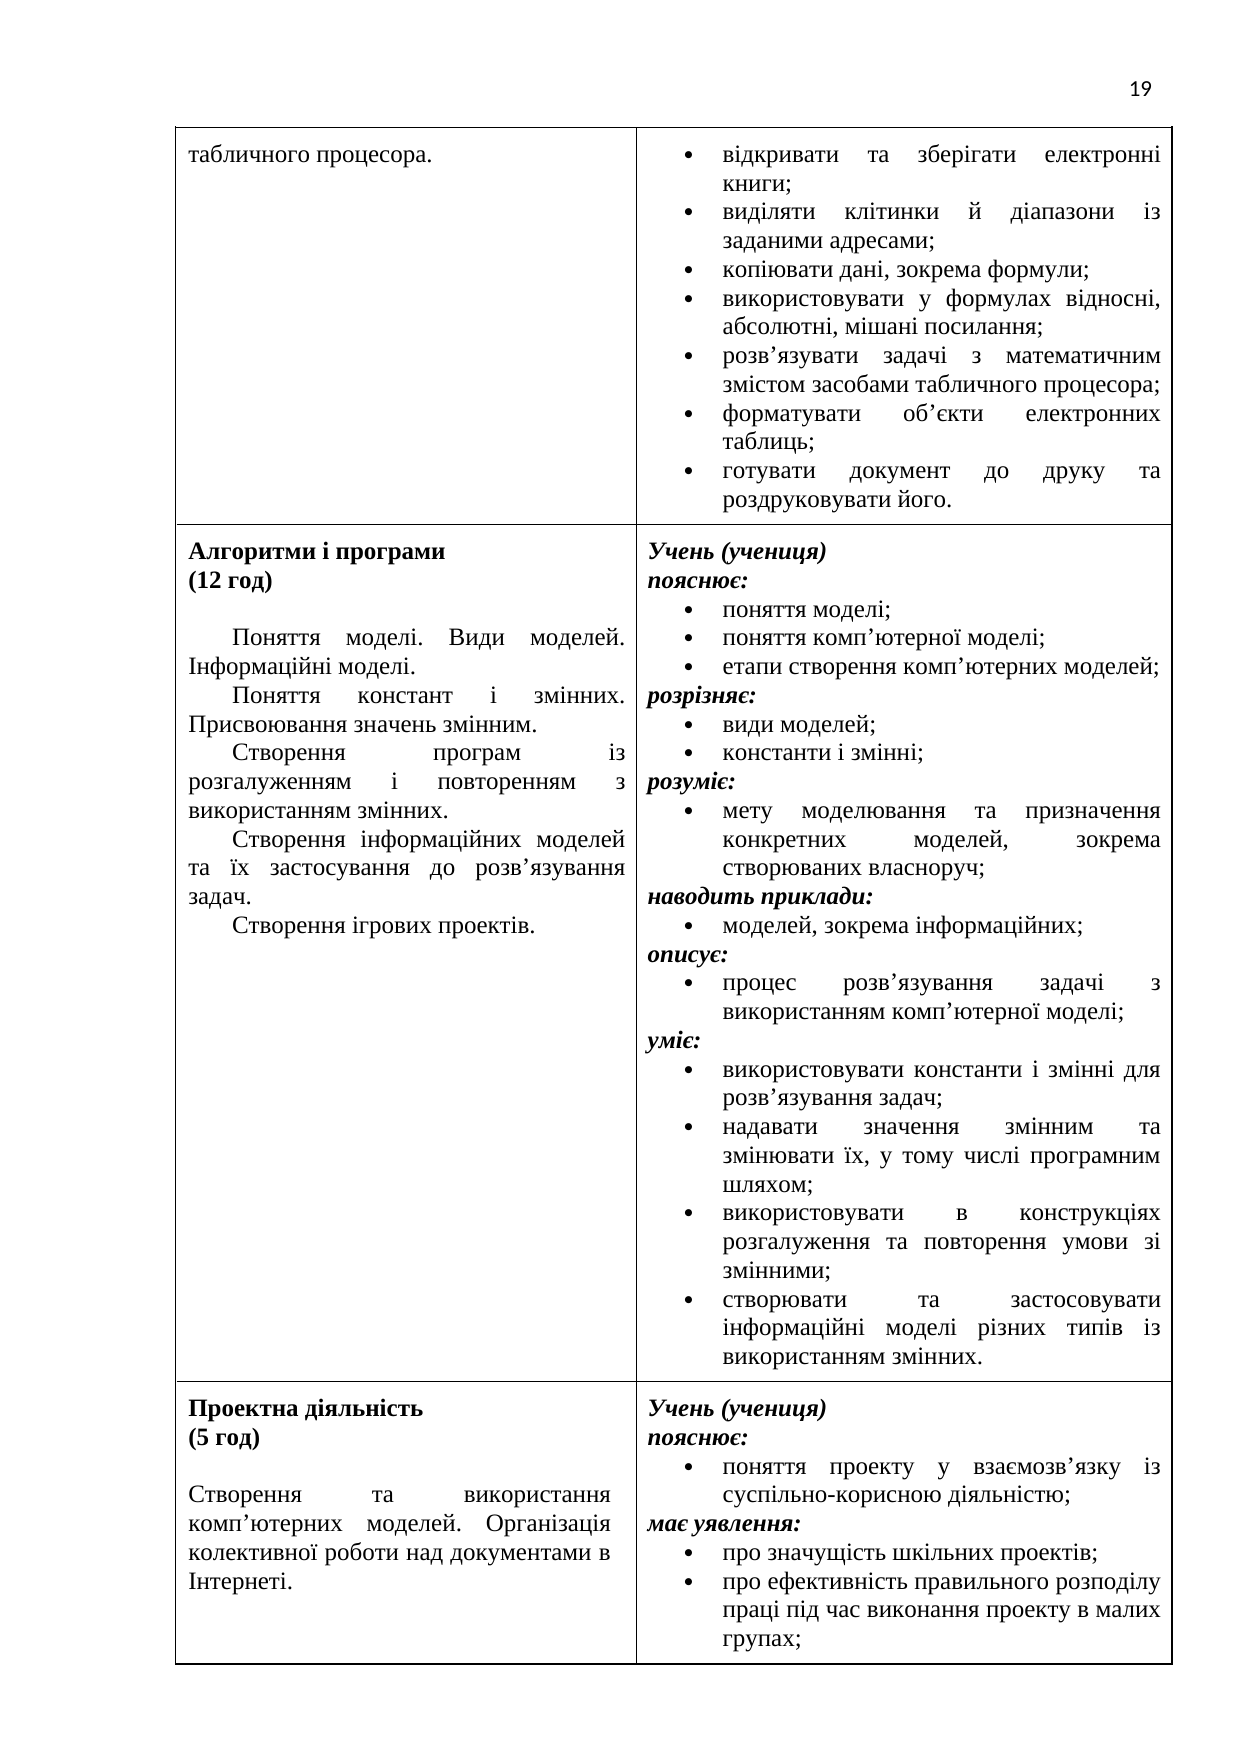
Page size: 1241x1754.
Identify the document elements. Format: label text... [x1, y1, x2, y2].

table_cell Учень (учениця) пояснює: поняття моделі; поняття комп’ютерної моделі; етапи створення комп’ютерних моделей; розрізняє: види моделей; константи і змінні; розуміє: мету моделювання та призначення конкретних моделей, зокрема створюваних власноруч; наводить приклади: моделей, зокрема інформаційних; описує: процес розв’язування задачі з використанням комп’ютерної моделі; уміє: використовувати константи і змінні для розв’язування задач; надавати значення змінним та змінювати їх, у тому числі програмним шляхом; використовувати в конструкціях розгалуження та повторення умови зі змінними; створювати та застосовувати інформаційні моделі різних типів із використанням змінних. [637, 525, 1171, 1381]
table_cell Алгоритми і програми (12 год) Поняття моделі. Види моделей. Інформаційні моделі. Поняття констант і змінних. Присвоювання значень змінним. Створення програм із розгалуженням і повторенням з використанням змінних. Створення інформаційних моделей та їх застосування до розв’язування задач. Створення ігрових проектів. [176, 525, 636, 1381]
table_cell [637, 128, 1171, 524]
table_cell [176, 1382, 636, 1663]
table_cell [176, 128, 636, 524]
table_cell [637, 1382, 1171, 1663]
